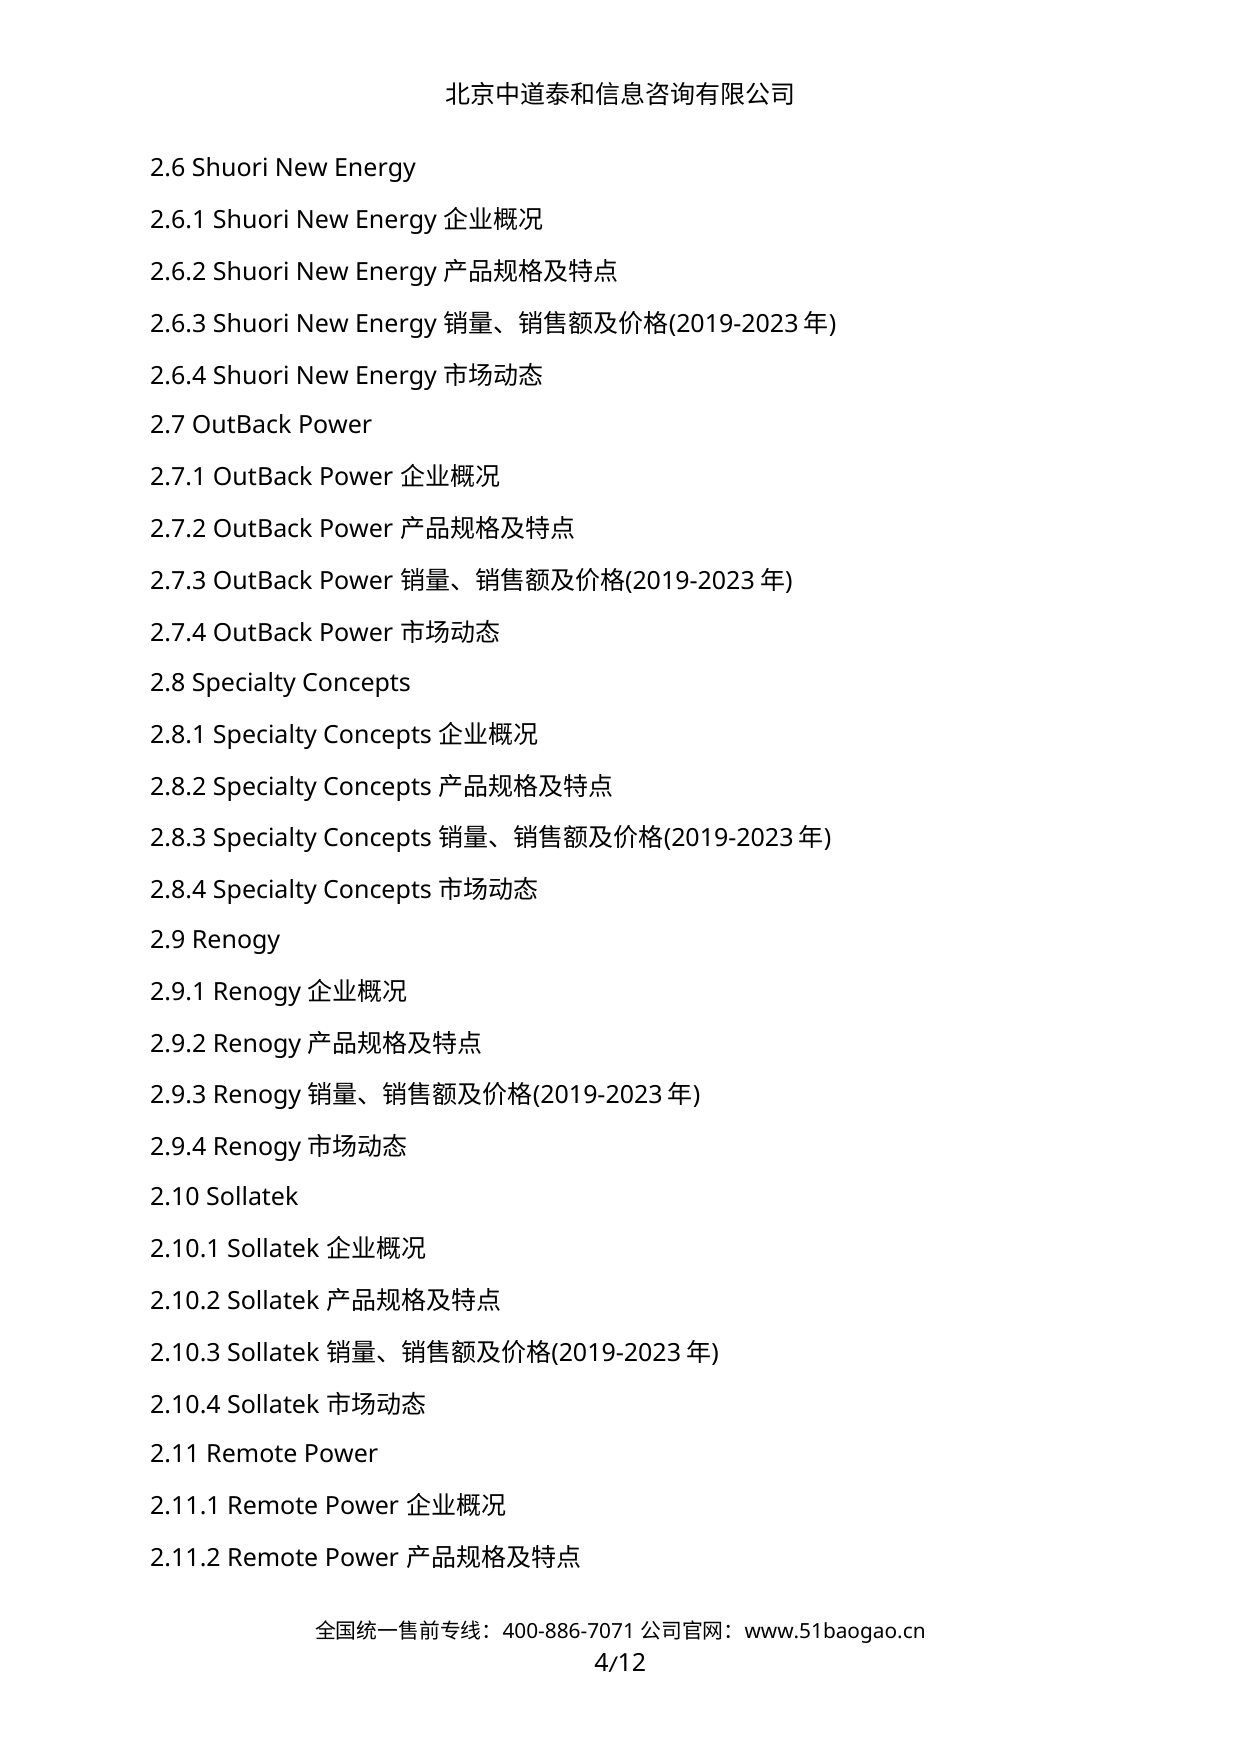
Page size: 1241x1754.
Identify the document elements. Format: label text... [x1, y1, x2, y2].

text 2.8.1 Specialty Concepts 企业概况 [150, 714, 1090, 750]
text 2.6.3 Shuori New Energy 销量、销售额及价格(2019-2023年) [150, 303, 1090, 340]
text 2.10.4 Sollatek 市场动态 [150, 1384, 1090, 1420]
text 2.11.2 Remote Power 产品规格及特点 [150, 1537, 1090, 1574]
text 2.10 Sollatek [150, 1179, 1090, 1213]
text 2.7 OutBack Power [150, 407, 1090, 441]
text 2.10.1 Sollatek 企业概况 [150, 1228, 1090, 1265]
text 2.7.2 OutBack Power 产品规格及特点 [150, 509, 1090, 545]
text 2.9.3 Renogy 销量、销售额及价格(2019-2023年) [150, 1075, 1090, 1111]
text 2.9.2 Renogy 产品规格及特点 [150, 1023, 1090, 1059]
text 2.9.1 Renogy 企业概况 [150, 971, 1090, 1007]
text 2.7.4 OutBack Power 市场动态 [150, 612, 1090, 649]
text 2.9.4 Renogy 市场动态 [150, 1127, 1090, 1163]
text 2.10.2 Sollatek 产品规格及特点 [150, 1280, 1090, 1317]
text 2.9 Renogy [150, 922, 1090, 956]
text 2.6.2 Shuori New Energy 产品规格及特点 [150, 252, 1090, 288]
text 2.6 Shuori New Energy [150, 150, 1090, 184]
text 2.7.3 OutBack Power 销量、销售额及价格(2019-2023年) [150, 561, 1090, 597]
text 2.8.2 Specialty Concepts 产品规格及特点 [150, 766, 1090, 802]
text 2.10.3 Sollatek 销量、销售额及价格(2019-2023年) [150, 1332, 1090, 1368]
text 2.11 Remote Power [150, 1436, 1090, 1470]
text 2.6.1 Shuori New Energy 企业概况 [150, 200, 1090, 236]
text 2.6.4 Shuori New Energy 市场动态 [150, 355, 1090, 392]
text 2.8.4 Specialty Concepts 市场动态 [150, 870, 1090, 906]
text 2.11.1 Remote Power 企业概况 [150, 1486, 1090, 1522]
text 2.7.1 OutBack Power 企业概况 [150, 457, 1090, 493]
text 2.8.3 Specialty Concepts 销量、销售额及价格(2019-2023年) [150, 818, 1090, 854]
text 2.8 Specialty Concepts [150, 664, 1090, 698]
